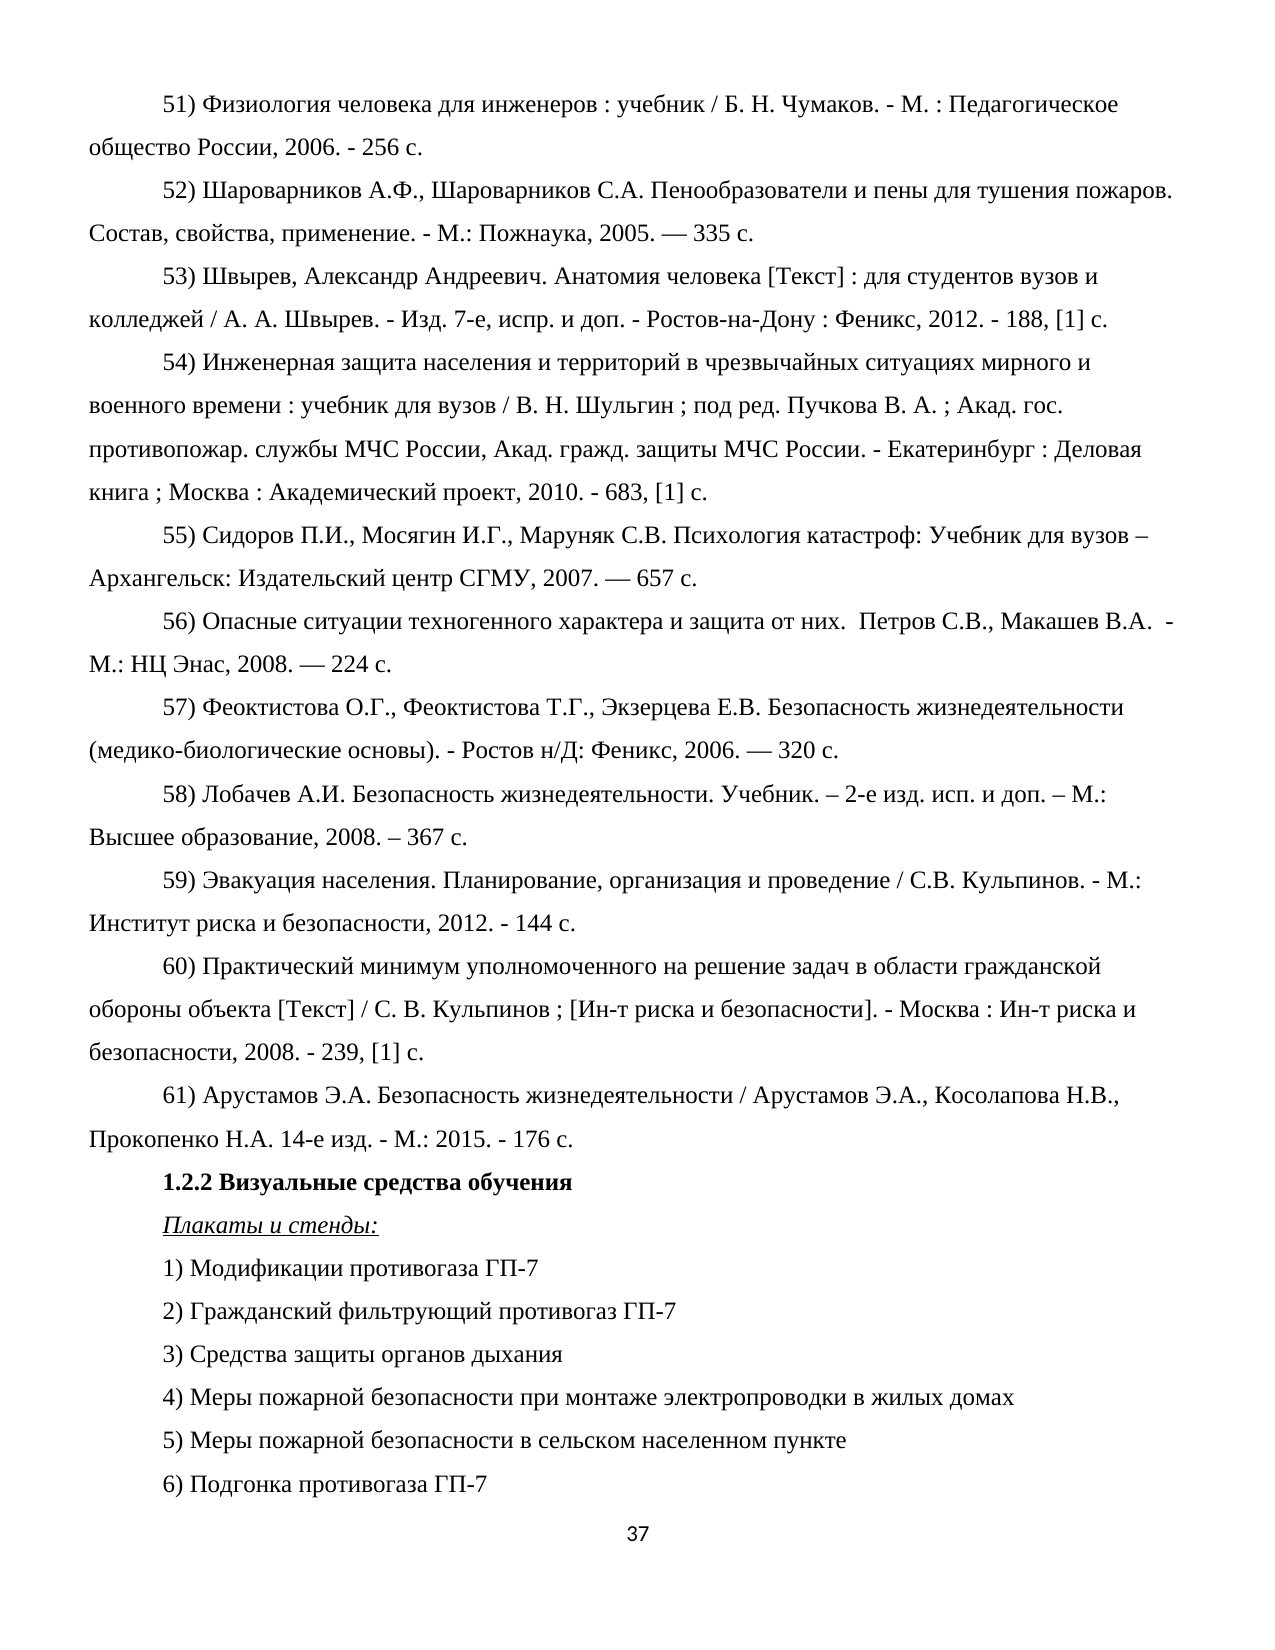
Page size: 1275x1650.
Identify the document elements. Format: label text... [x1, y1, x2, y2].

text 55) Сидоров П.И., Мосягин И.Г., Маруняк С.В. Психология катастроф: Учебник для вузов – Архангельск: Издательский центр СГМУ, 2007. — 657 с. [89, 520, 1186, 592]
text 60) Практический минимум уполномоченного на решение задач в области гражданской обороны объекта [Текст] / С. В. Кульпинов ; [Ин-т риска и безопасности]. - Москва : Ин-т риска и безопасности, 2008. - 239, [1] с. [89, 951, 1186, 1066]
text 6) Подгонка противогаза ГП-7 [89, 1469, 1186, 1497]
text 57) Феоктистова О.Г., Феоктистова Т.Г., Экзерцева Е.В. Безопасность жизнедеятельности (медико-биологические основы). - Ростов н/Д: Феникс, 2006. — 320 с. [89, 692, 1186, 764]
text 1) Модификации противогаза ГП-7 [89, 1253, 1186, 1282]
text 53) Швырев, Александр Андреевич. Анатомия человека [Текст] : для студентов вузов и колледжей / А. А. Швырев. - Изд. 7-е, испр. и доп. - Ростов-на-Дону : Феникс, 2012. - 188, [1] с. [89, 261, 1186, 333]
text 61) Арустамов Э.А. Безопасность жизнедеятельности / Арустамов Э.А., Косолапова Н.В., Прокопенко Н.А. 14-е изд. - М.: 2015. - 176 с. [89, 1081, 1186, 1152]
text 59) Эвакуация населения. Планирование, организация и проведение / С.В. Кульпинов. - М.: Институт риска и безопасности, 2012. - 144 с. [89, 865, 1186, 937]
text 52) Шароварников А.Ф., Шароварников С.А. Пенообразователи и пены для тушения пожаров. Состав, свойства, применение. - М.: Пожнаука, 2005. — 335 с. [89, 175, 1186, 247]
text 58) Лобачев А.И. Безопасность жизнедеятельности. Учебник. – 2-е изд. исп. и доп. – М.: Высшее образование, 2008. – 367 с. [89, 779, 1186, 851]
text 5) Меры пожарной безопасности в сельском населенном пункте [89, 1426, 1186, 1454]
text 54) Инженерная защита населения и территорий в чрезвычайных ситуациях мирного и военного времени : учебник для вузов / В. Н. Шульгин ; под ред. Пучкова В. А. ; Акад. гос. противопожар. службы МЧС России, Акад. гражд. защиты МЧС России. - Екатеринбург : Деловая книга ; Москва : Академический проект, 2010. - 683, [1] с. [89, 347, 1186, 506]
text 56) Опасные ситуации техногенного характера и защита от них. Петров С.В., Макашев В.А. - М.: НЦ Энас, 2008. — 224 с. [89, 606, 1186, 678]
text 2) Гражданский фильтрующий противогаз ГП-7 [89, 1296, 1186, 1325]
text 51) Физиология человека для инженеров : учебник / Б. Н. Чумаков. - М. : Педагогическое общество России, 2006. - 256 с. [89, 89, 1186, 161]
text 4) Меры пожарной безопасности при монтаже электропроводки в жилых домах [89, 1382, 1186, 1411]
text 3) Средства защиты органов дыхания [89, 1339, 1186, 1368]
text Плакаты и стенды: [89, 1210, 1186, 1239]
text 1.2.2 Визуальные средства обучения [89, 1167, 1186, 1196]
